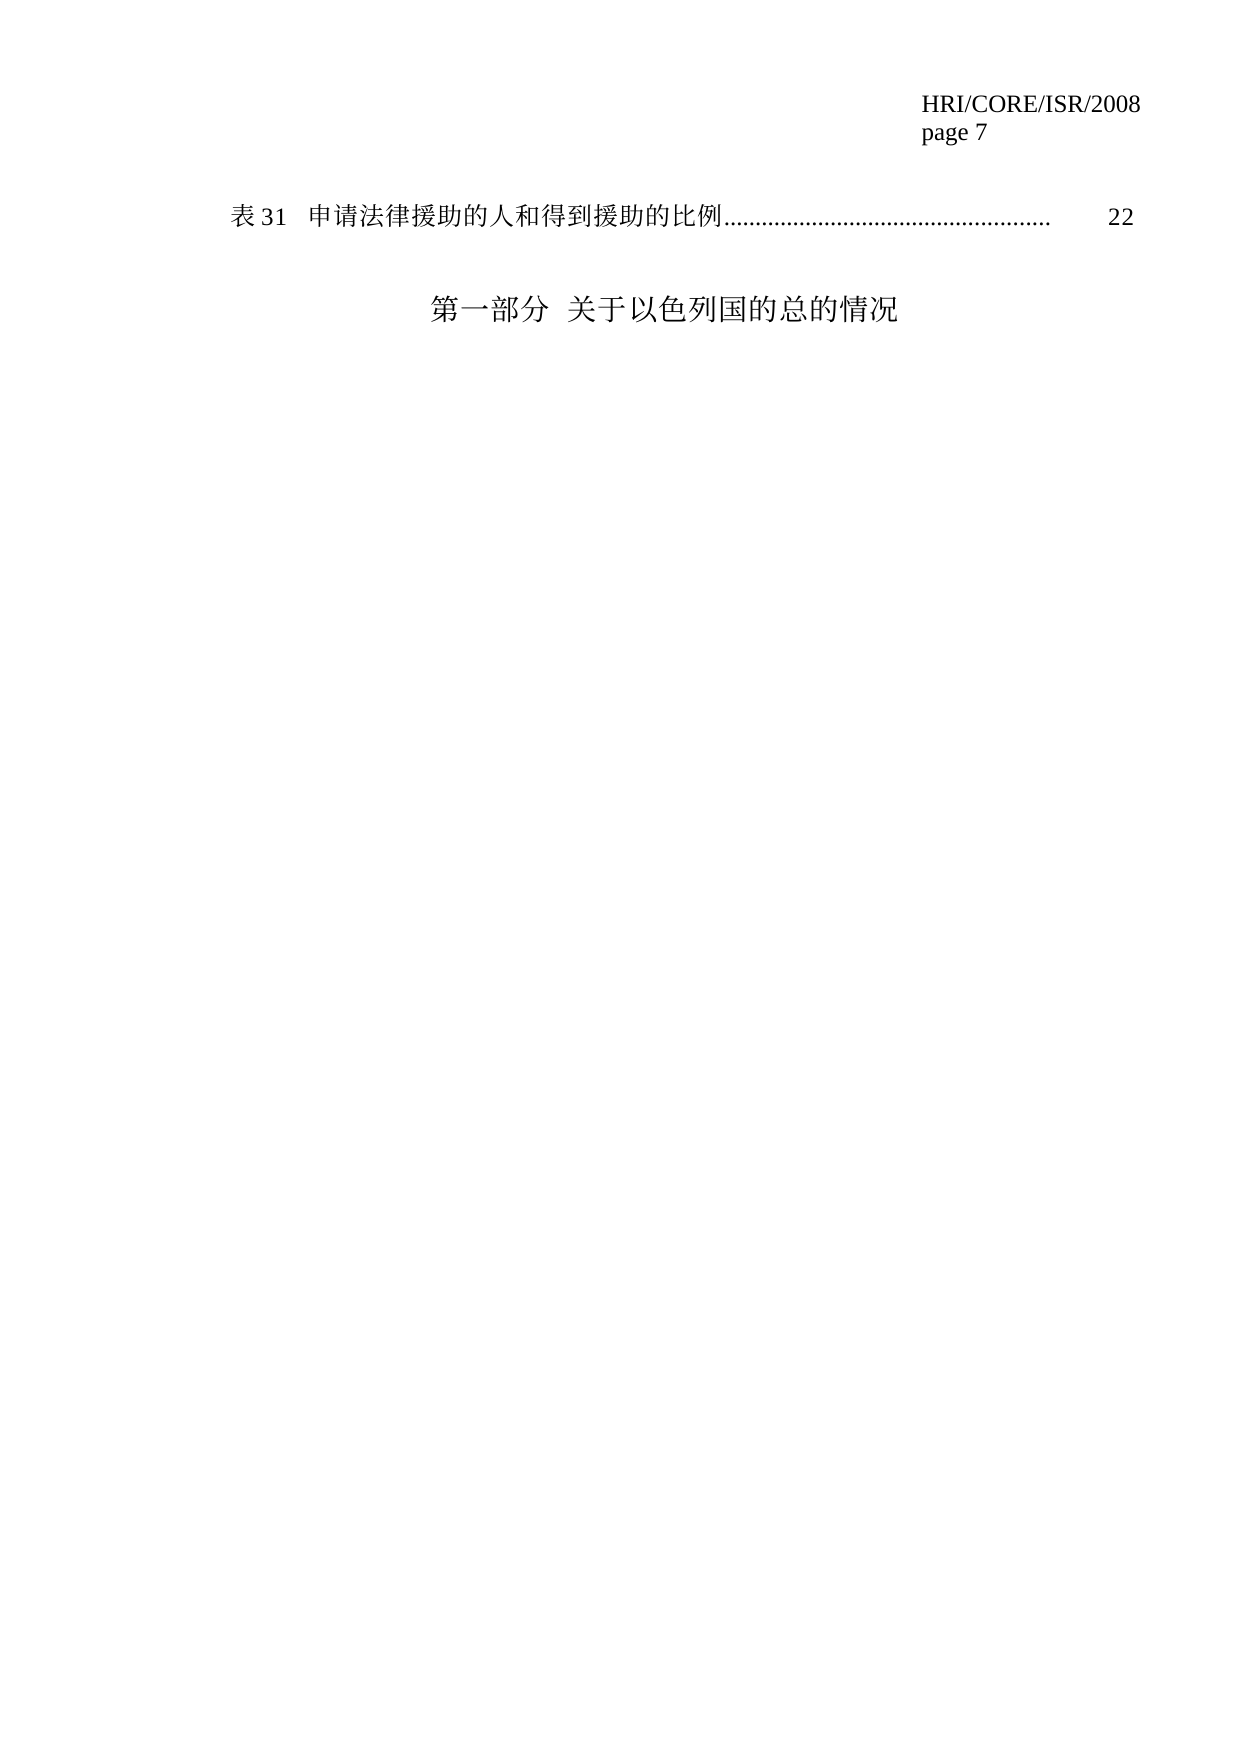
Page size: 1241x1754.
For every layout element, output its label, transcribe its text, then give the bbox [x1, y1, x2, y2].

subtitle 第一部分 关于以色列国的总的情况 [177, 287, 1152, 328]
text 表31 申请法律援助的人和得到援助的比例 22 [230, 196, 974, 232]
